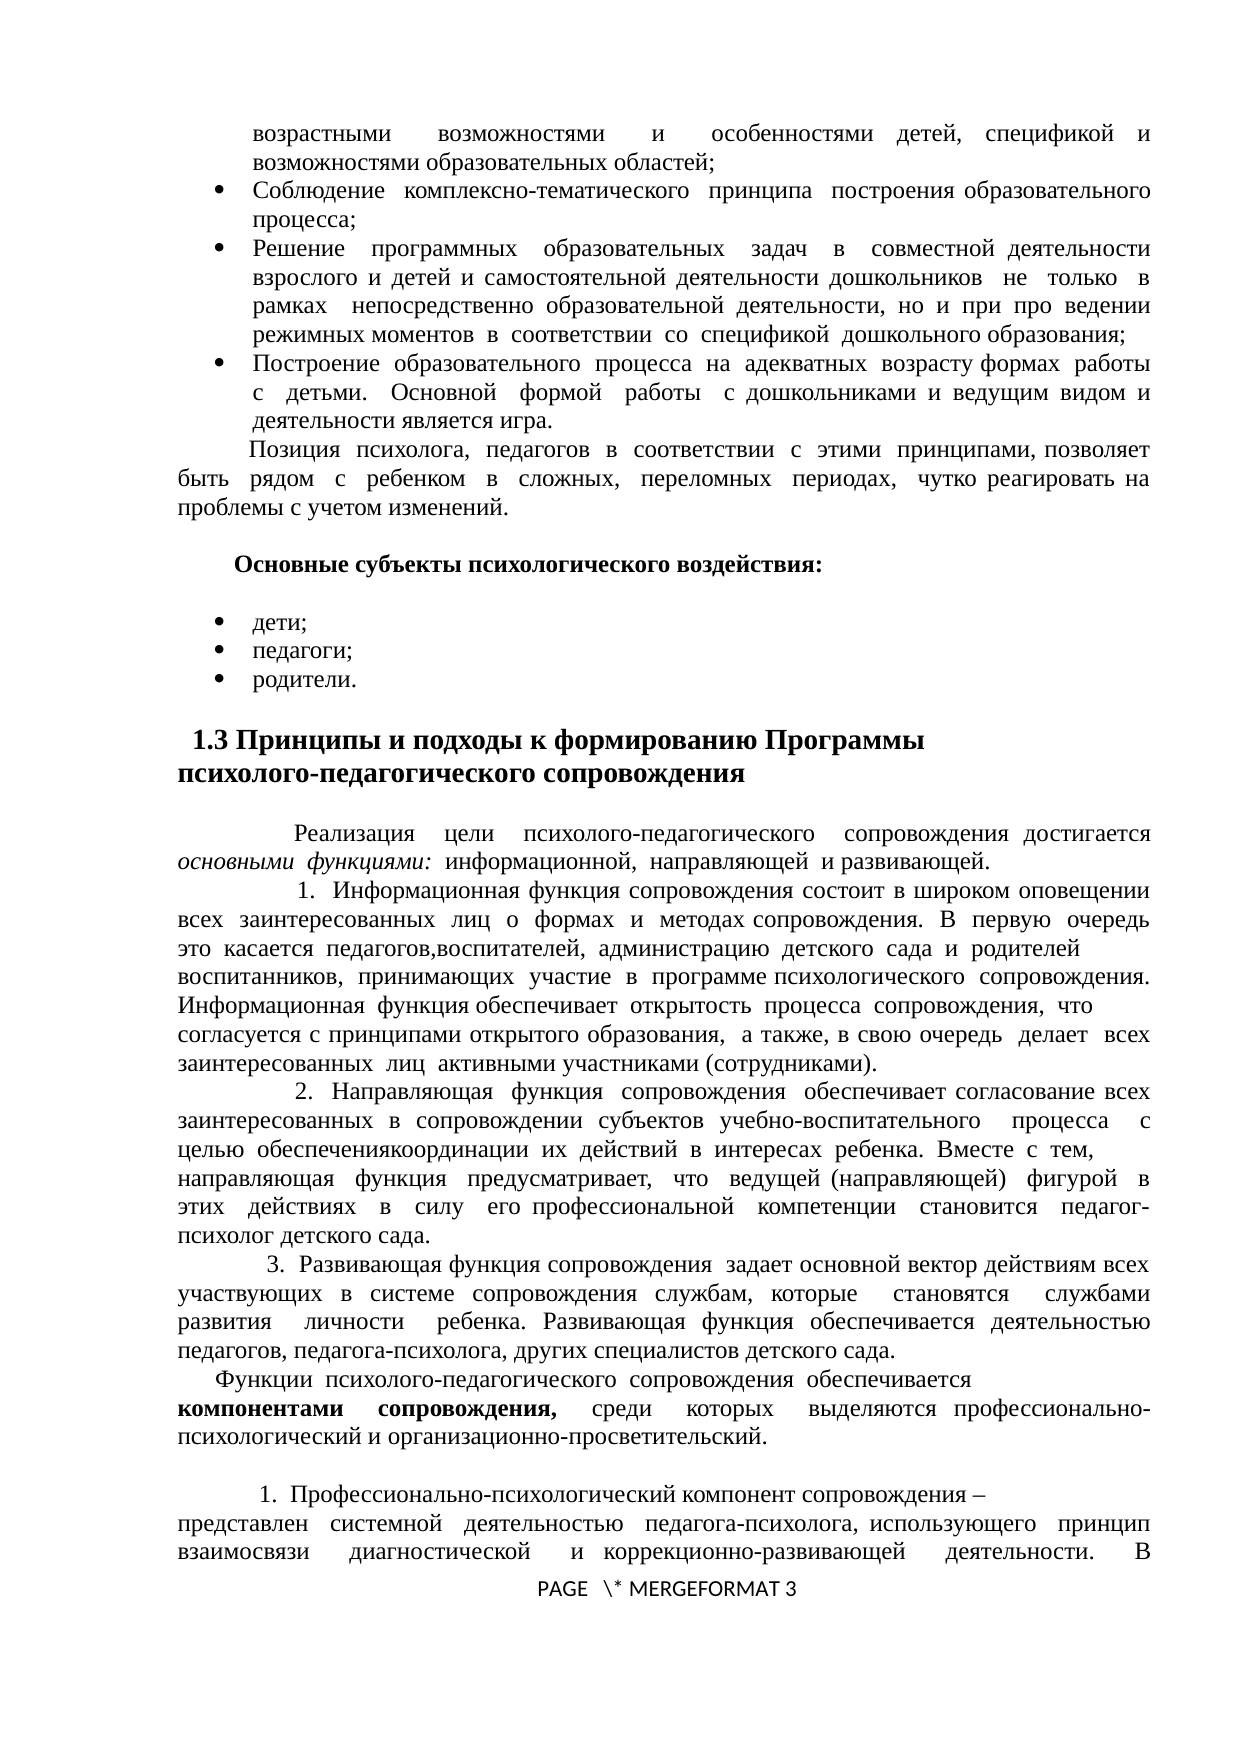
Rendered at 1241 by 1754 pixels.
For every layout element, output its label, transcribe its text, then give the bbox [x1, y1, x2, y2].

text направляющая функция предусматривает, что ведущей (направляющей) фигурой в этих действиях в силу его профессиональной компетенции становится педагог-психолог детского сада. [177, 1163, 1152, 1249]
text 3. Развивающая функция сопровождения задает основной вектор действиям всех участвующих в системе сопровождения службам, которые становятся службами развития личности ребенка. Развивающая функция обеспечивается деятельностью педагогов, педагога-психолога, других специалистов детского сада. [177, 1249, 1152, 1364]
list Соблюдение комплексно-тематического принципа построения образовательного процесса; [215, 176, 1152, 233]
text Позиция психолога, педагогов в соответствии с этими принципами, позволяет быть рядом с ребенком в сложных, переломных периодах, чутко реагировать на проблемы с учетом изменений. [177, 434, 1152, 521]
text согласуется с принципами открытого образования, а также, в свою очередь делает всех заинтересованных лиц активными участниками (сотрудниками). [177, 1019, 1152, 1076]
text психолого-педагогического сопровождения [177, 755, 1152, 789]
list педагоги; [215, 636, 1152, 664]
list дети; [215, 607, 1152, 636]
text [177, 1508, 1152, 1565]
text 1.3 Принципы и подходы к формированию Программы [177, 722, 1152, 755]
text Функции психолого-педагогического сопровождения обеспечивается [177, 1364, 1152, 1393]
text 2. Направляющая функция сопровождения обеспечивает согласование всех заинтересованных в сопровождении субъектов учебно-воспитательного процесса с целью обеспечениякоординации их действий в интересах ребенка. Вместе с тем, [177, 1076, 1152, 1163]
text 1. Профессионально-психологический компонент сопровождения – [177, 1479, 1152, 1508]
list Решение программных образовательных задач в совместной деятельности взрослого и детей и самостоятельной деятельности дошкольников не только в рамках непосредственно образовательной деятельности, но и при про ведении режимных моментов в соответствии со спецификой дошкольного образования; [215, 233, 1152, 348]
text Основные субъекты психологического воздействия: [177, 549, 1152, 578]
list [215, 118, 1152, 176]
text компонентами сопровождения, среди которых выделяются профессионально-психологический и организационно-просветительский. [177, 1393, 1152, 1450]
text 1. Информационная функция сопровождения состоит в широком оповещении всех заинтересованных лиц о формах и методах сопровождения. В первую очередь это касается педагогов,воспитателей, администрацию детского сада и родителей [177, 875, 1152, 961]
list родители. [215, 664, 1152, 693]
list Построение образовательного процесса на адекватных возрасту формах работы с детьми. Основной формой работы с дошкольниками и ведущим видом и деятельности является игра. [215, 348, 1152, 434]
text Реализация цели психолого-педагогического сопровождения достигается основными функциями: информационной, направляющей и развивающей. [177, 818, 1152, 875]
text воспитанников, принимающих участие в программе психологического сопровождения. Информационная функция обеспечивает открытость процесса сопровождения, что [177, 961, 1152, 1019]
